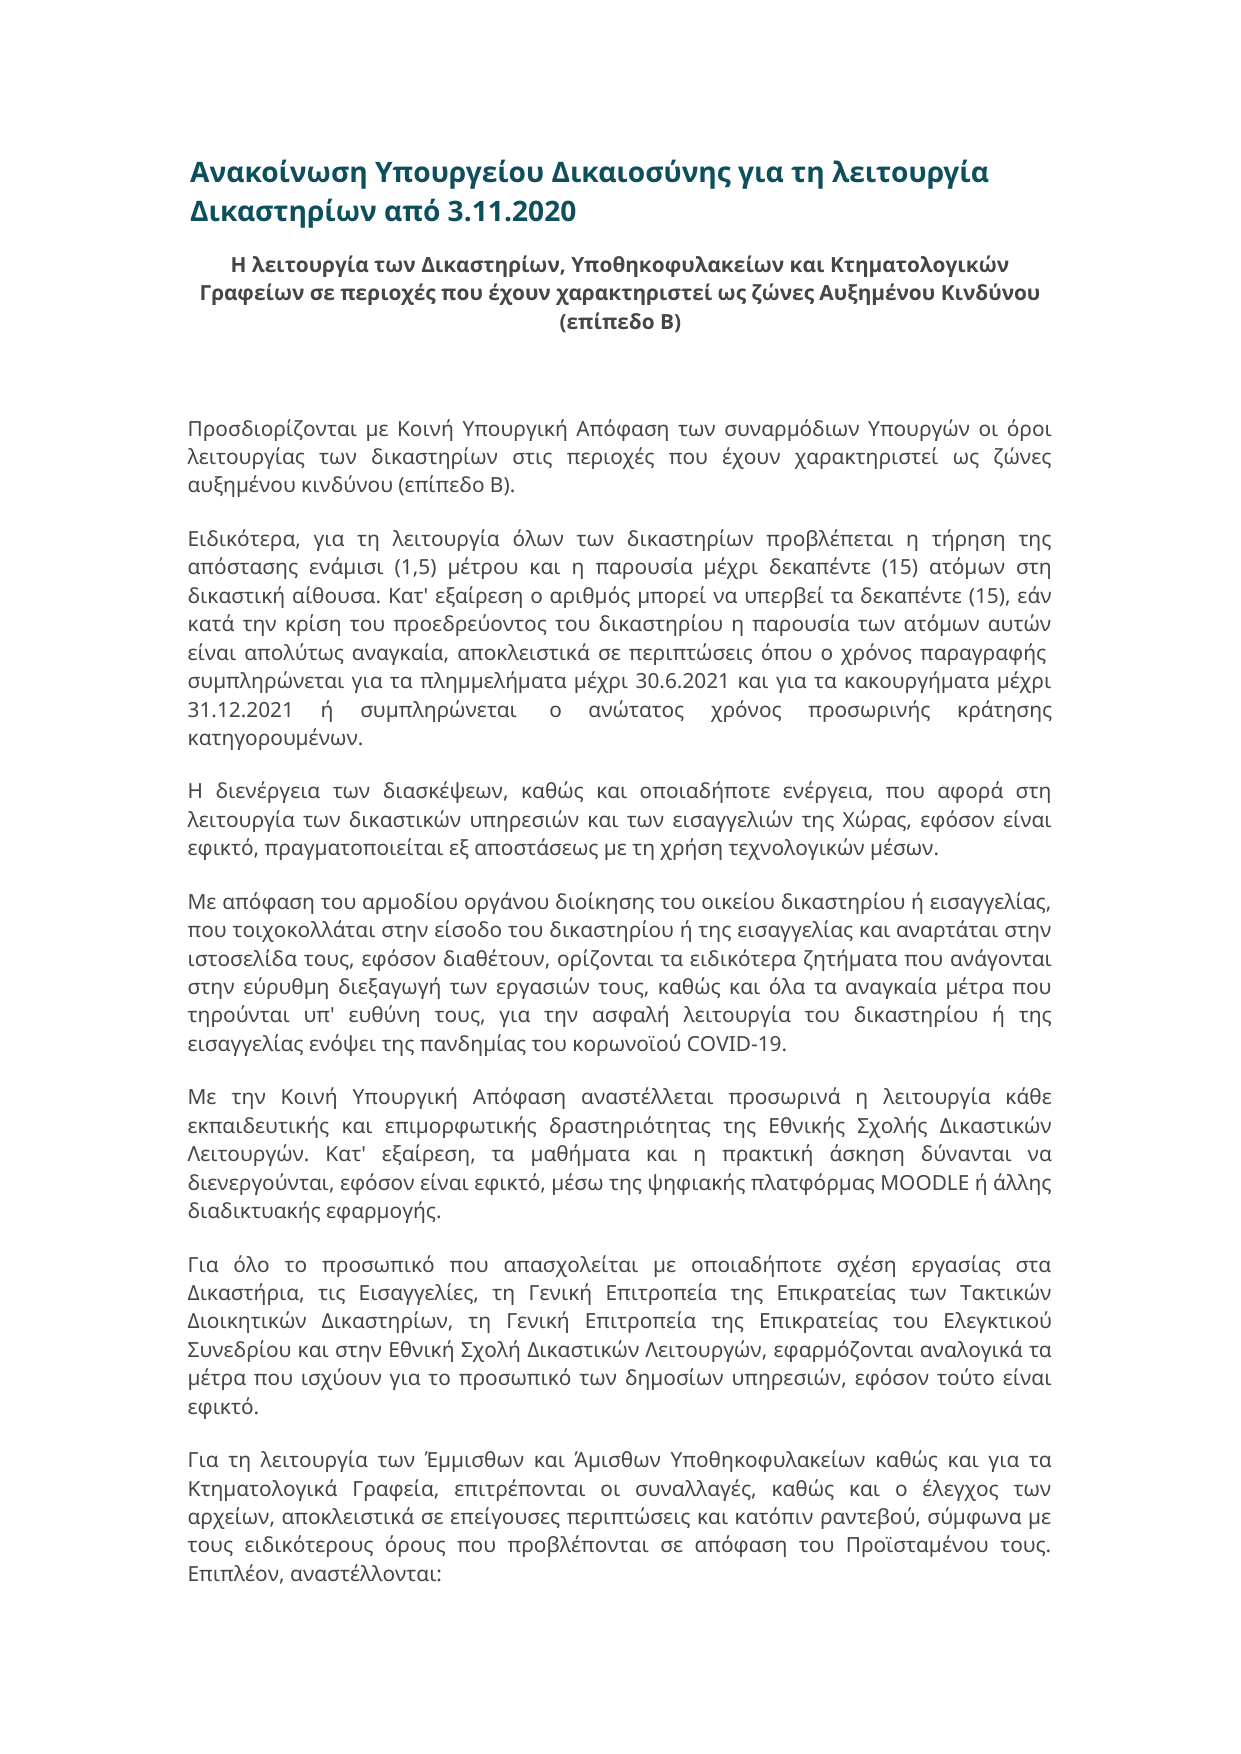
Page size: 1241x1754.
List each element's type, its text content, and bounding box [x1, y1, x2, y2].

text Ειδικότερα, για τη λειτουργία όλων των δικαστηρίων προβλέπεται η τήρηση της απόστασης ενάμισι (1,5) μέτρου και η παρουσία μέχρι δεκαπέντε (15) ατόμων στη δικαστική αίθουσα. Κατ' εξαίρεση ο αριθμός μπορεί να υπερβεί τα δεκαπέντε (15), εάν κατά την κρίση του προεδρεύοντος του δικαστηρίου η παρουσία των ατόμων αυτών είναι απολύτως αναγκαία, αποκλειστικά σε περιπτώσεις όπου ο χρόνος παραγραφής συμπληρώνεται για τα πλημμελήματα μέχρι 30.6.2021 και για τα κακουργήματα μέχρι 31.12.2021 ή συμπληρώνεται ο ανώτατος χρόνος προσωρινής κράτησης κατηγορουμένων. [187, 524, 1053, 752]
text Για όλο το προσωπικό που απασχολείται με οποιαδήποτε σχέση εργασίας στα Δικαστήρια, τις Εισαγγελίες, τη Γενική Επιτροπεία της Επικρατείας των Τακτικών Διοικητικών Δικαστηρίων, τη Γενική Επιτροπεία της Επικρατείας του Ελεγκτικού Συνεδρίου και στην Εθνική Σχολή Δικαστικών Λειτουργών, εφαρμόζονται αναλογικά τα μέτρα που ισχύουν για το προσωπικό των δημοσίων υπηρεσιών, εφόσον τούτο είναι εφικτό. [187, 1250, 1053, 1420]
text Με την Κοινή Υπουργική Απόφαση αναστέλλεται προσωρινά η λειτουργία κάθε εκπαιδευτικής και επιμορφωτικής δραστηριότητας της Εθνικής Σχολής Δικαστικών Λειτουργών. Κατ' εξαίρεση, τα μαθήματα και η πρακτική άσκηση δύνανται να διενεργούνται, εφόσον είναι εφικτό, μέσω της ψηφιακής πλατφόρμας MOODLE ή άλλης διαδικτυακής εφαρμογής. [187, 1082, 1053, 1225]
text Για τη λειτουργία των Έμμισθων και Άμισθων Υποθηκοφυλακείων καθώς και για τα Κτηματολογικά Γραφεία, επιτρέπονται οι συναλλαγές, καθώς και ο έλεγχος των αρχείων, αποκλειστικά σε επείγουσες περιπτώσεις και κατόπιν ραντεβού, σύμφωνα με τους ειδικότερους όρους που προβλέπονται σε απόφαση του Προϊσταμένου τους. Επιπλέον, αναστέλλονται: [187, 1445, 1053, 1587]
text Προσδιορίζονται με Κοινή Υπουργική Απόφαση των συναρμόδιων Υπουργών οι όροι λειτουργίας των δικαστηρίων στις περιοχές που έχουν χαρακτηριστεί ως ζώνες αυξημένου κινδύνου (επίπεδο Β). [187, 414, 1053, 499]
text Ανακοίνωση Υπουργείου Δικαιοσύνης για τη λειτουργία Δικαστηρίων από 3.11.2020 [190, 152, 1050, 229]
text Με απόφαση του αρμοδίου οργάνου διοίκησης του οικείου δικαστηρίου ή εισαγγελίας, που τοιχοκολλάται στην είσοδο του δικαστηρίου ή της εισαγγελίας και αναρτάται στην ιστοσελίδα τους, εφόσον διαθέτουν, ορίζονται τα ειδικότερα ζητήματα που ανάγονται στην εύρυθμη διεξαγωγή των εργασιών τους, καθώς και όλα τα αναγκαία μέτρα που τηρούνται υπ' ευθύνη τους, για την ασφαλή λειτουργία του δικαστηρίου ή της εισαγγελίας ενόψει της πανδημίας του κορωνοϊού COVID-19. [187, 887, 1053, 1057]
text Η λειτουργία των Δικαστηρίων, Υποθηκοφυλακείων και Κτηματολογικών Γραφείων σε περιοχές που έχουν χαρακτηριστεί ως ζώνες Αυξημένου Κινδύνου (επίπεδο Β) [187, 250, 1053, 335]
text Η διενέργεια των διασκέψεων, καθώς και οποιαδήποτε ενέργεια, που αφορά στη λειτουργία των δικαστικών υπηρεσιών και των εισαγγελιών της Χώρας, εφόσον είναι εφικτό, πραγματοποιείται εξ αποστάσεως με τη χρήση τεχνολογικών μέσων. [187, 777, 1053, 862]
